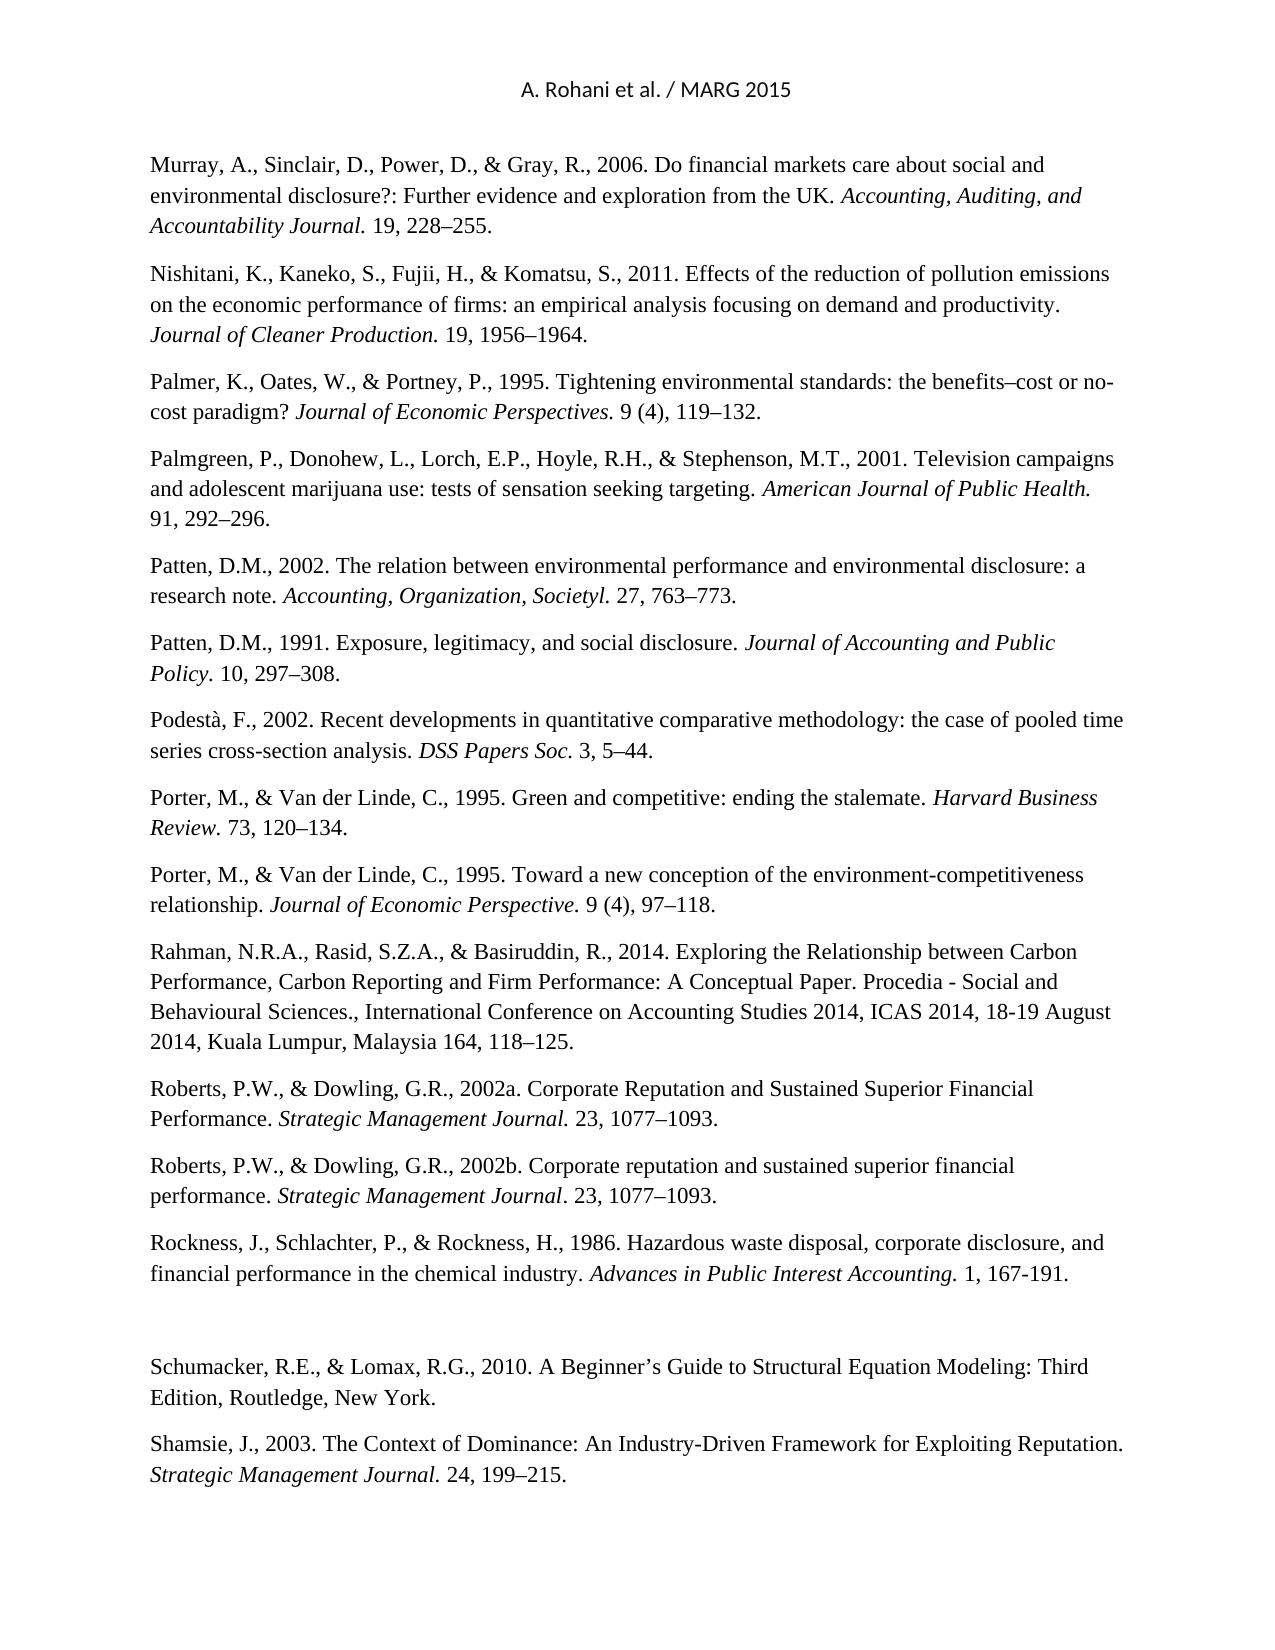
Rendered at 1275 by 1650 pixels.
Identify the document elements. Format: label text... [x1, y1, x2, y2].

text Patten, D.M., 1991. Exposure, legitimacy, and social disclosure. Journal of Accounting and Public Policy. 10, 297–308. [150, 629, 1125, 686]
text Murray, A., Sinclair, D., Power, D., & Gray, R., 2006. Do financial markets care about social and environmental disclosure?: Further evidence and exploration from the UK. Accounting, Auditing, and Accountability Journal. 19, 228–255. [150, 150, 1125, 238]
text Palmgreen, P., Donohew, L., Lorch, E.P., Hoyle, R.H., & Stephenson, M.T., 2001. Television campaigns and adolescent marijuana use: tests of sensation seeking targeting. American Journal of Public Health. 91, 292–296. [150, 445, 1125, 532]
text Nishitani, K., Kaneko, S., Fujii, H., & Komatsu, S., 2011. Effects of the reduction of pollution emissions on the economic performance of firms: an empirical analysis focusing on demand and productivity. Journal of Cleaner Production. 19, 1956–1964. [150, 259, 1125, 347]
text Porter, M., & Van der Linde, C., 1995. Toward a new conception of the environment-competitiveness relationship. Journal of Economic Perspective. 9 (4), 97–118. [150, 861, 1125, 917]
text Patten, D.M., 2002. The relation between environmental performance and environmental disclosure: a research note. Accounting, Organization, Societyl. 27, 763–773. [150, 552, 1125, 609]
text Palmer, K., Oates, W., & Portney, P., 1995. Tightening environmental standards: the benefits–cost or no-cost paradigm? Journal of Economic Perspectives. 9 (4), 119–132. [150, 368, 1125, 424]
text Porter, M., & Van der Linde, C., 1995. Green and competitive: ending the stalemate. Harvard Business Review. 73, 120–134. [150, 783, 1125, 840]
text Roberts, P.W., & Dowling, G.R., 2002b. Corporate reputation and sustained superior financial performance. Strategic Management Journal. 23, 1077–1093. [150, 1152, 1125, 1209]
text Rockness, J., Schlachter, P., & Rockness, H., 1986. Hazardous waste disposal, corporate disclosure, and financial performance in the chemical industry. Advances in Public Interest Accounting. 1, 167-191. [150, 1229, 1125, 1286]
text Podestà, F., 2002. Recent developments in quantitative comparative methodology: the case of pooled time series cross-section analysis. DSS Papers Soc. 3, 5–44. [150, 706, 1125, 763]
text Roberts, P.W., & Dowling, G.R., 2002a. Corporate Reputation and Sustained Superior Financial Performance. Strategic Management Journal. 23, 1077–1093. [150, 1075, 1125, 1132]
text Rahman, N.R.A., Rasid, S.Z.A., & Basiruddin, R., 2014. Exploring the Relationship between Carbon Performance, Carbon Reporting and Firm Performance: A Conceptual Paper. Procedia - Social and Behavioural Sciences., International Conference on Accounting Studies 2014, ICAS 2014, 18-19 August 2014, Kuala Lumpur, Malaysia 164, 118–125. [150, 938, 1125, 1055]
text Shamsie, J., 2003. The Context of Dominance: An Industry-Driven Framework for Exploiting Reputation. Strategic Management Journal. 24, 199–215. [150, 1430, 1125, 1487]
text Schumacker, R.E., & Lomax, R.G., 2010. A Beginner’s Guide to Structural Equation Modeling: Third Edition, Routledge, New York. [150, 1353, 1125, 1410]
